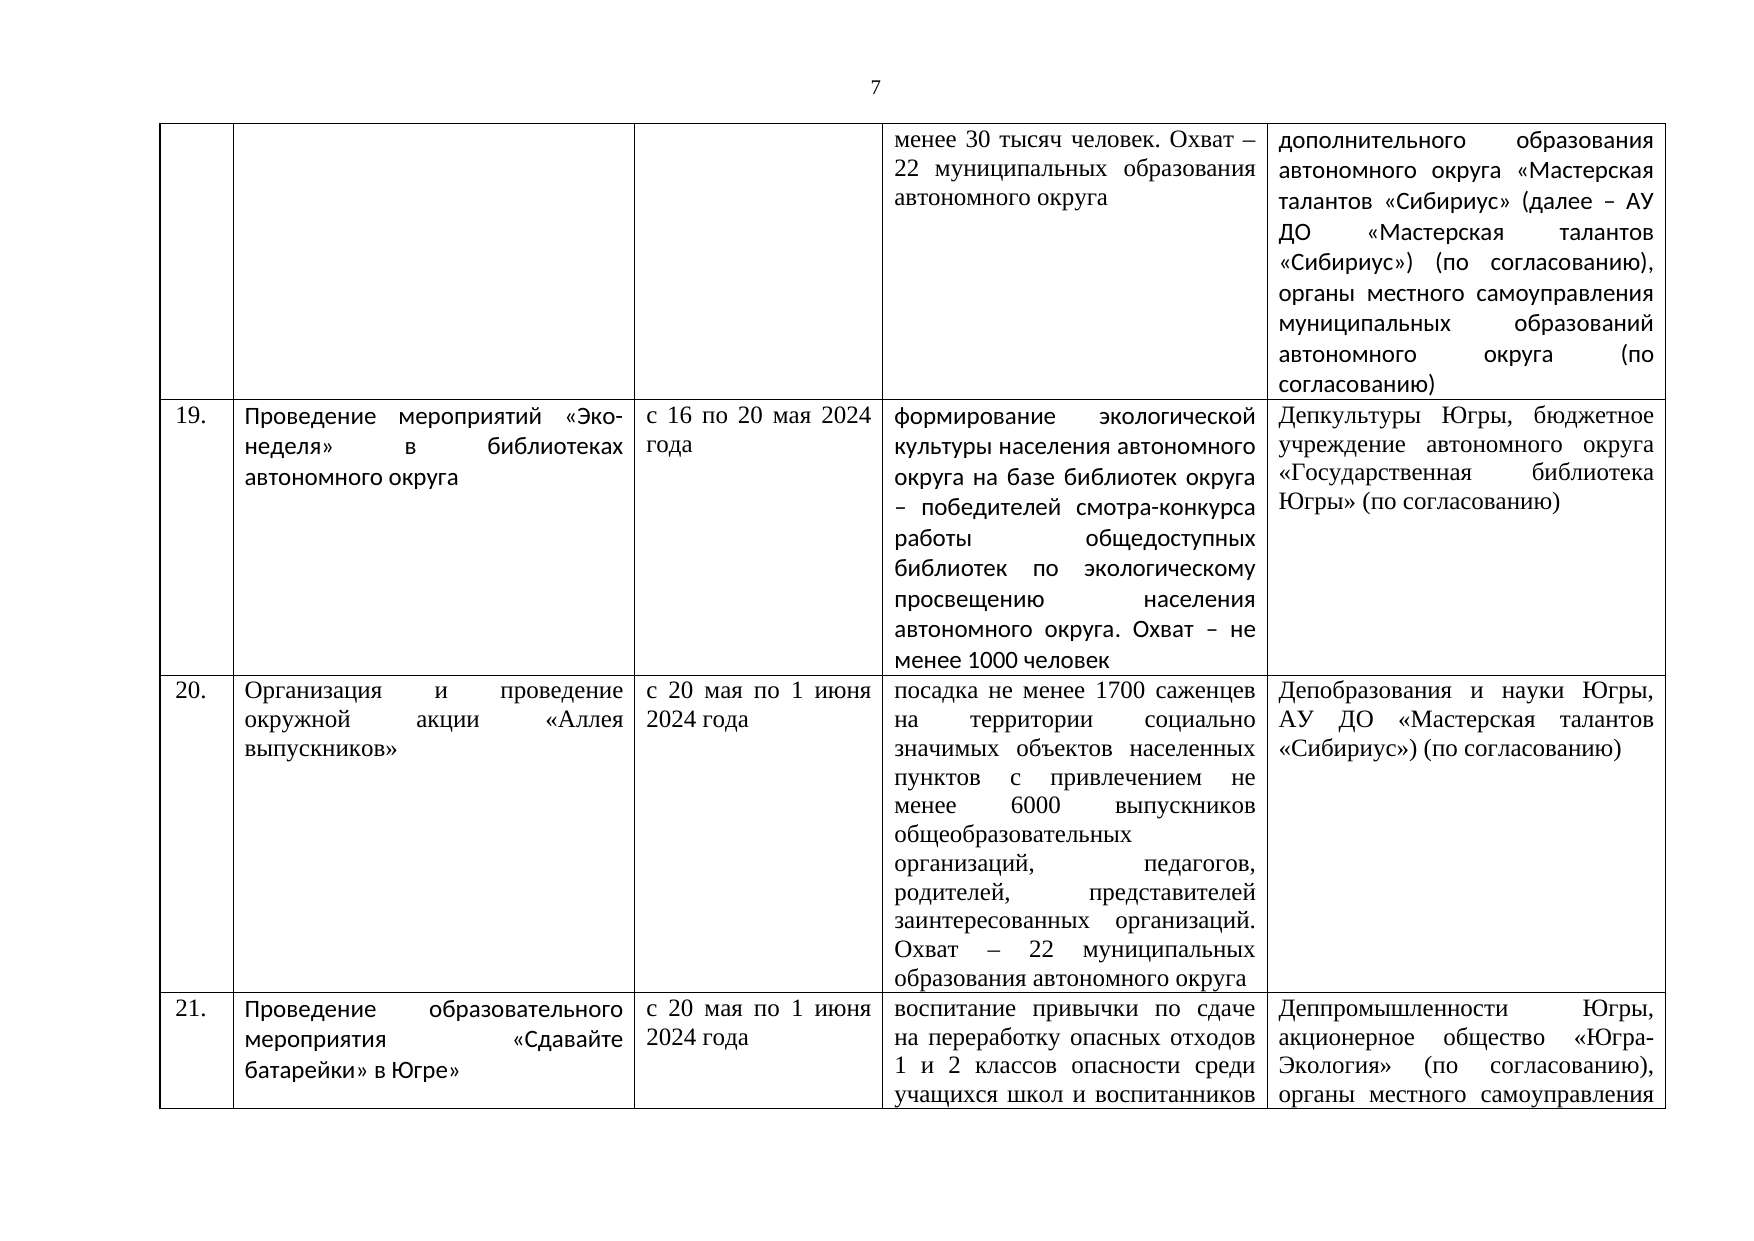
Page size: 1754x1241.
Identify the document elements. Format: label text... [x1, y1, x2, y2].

table_cell Организация и проведение окружной акции «Аллея выпускников» [234, 676, 634, 992]
table_cell Депкультуры Югры, бюджетное учреждение автономного округа «Государственная библиотека Югры» (по согласованию) [1268, 400, 1665, 674]
table_cell формирование экологической культуры населения автономного округа на базе библиотек округа – победителей смотра-конкурса работы общедоступных библиотек по экологическому просвещению населения автономного округа. Охват – не менее 1000 человек [883, 400, 1267, 674]
table_cell [161, 676, 233, 992]
table_cell [161, 400, 233, 674]
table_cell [234, 124, 634, 399]
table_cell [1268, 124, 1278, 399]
table_cell Депобразования и науки Югры, АУ ДО «Мастерская талантов «Сибириус») (по согласованию) [1268, 676, 1665, 992]
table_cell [234, 993, 634, 1108]
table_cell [883, 124, 1267, 399]
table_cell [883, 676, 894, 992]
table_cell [1268, 993, 1665, 1108]
table_cell [161, 993, 233, 1108]
table_cell с 20 мая по 1 июня 2024 года [635, 676, 882, 992]
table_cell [635, 124, 882, 399]
table_cell с 16 по 20 мая 2024 года [635, 400, 882, 674]
table_cell [161, 124, 233, 399]
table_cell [883, 993, 1267, 1108]
table_cell посадка не менее 1700 саженцев на территории социально значимых объектов населенных пунктов с привлечением не менее 6000 выпускников общеобразовательных организаций, педагогов, родителей, представителей заинтересованных организаций. Охват – 22 муниципальных образования автономного округа [1132, 676, 1267, 992]
table_cell Проведение мероприятий «Эко-неделя» в библиотеках автономного округа [234, 400, 634, 674]
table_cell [635, 993, 882, 1108]
